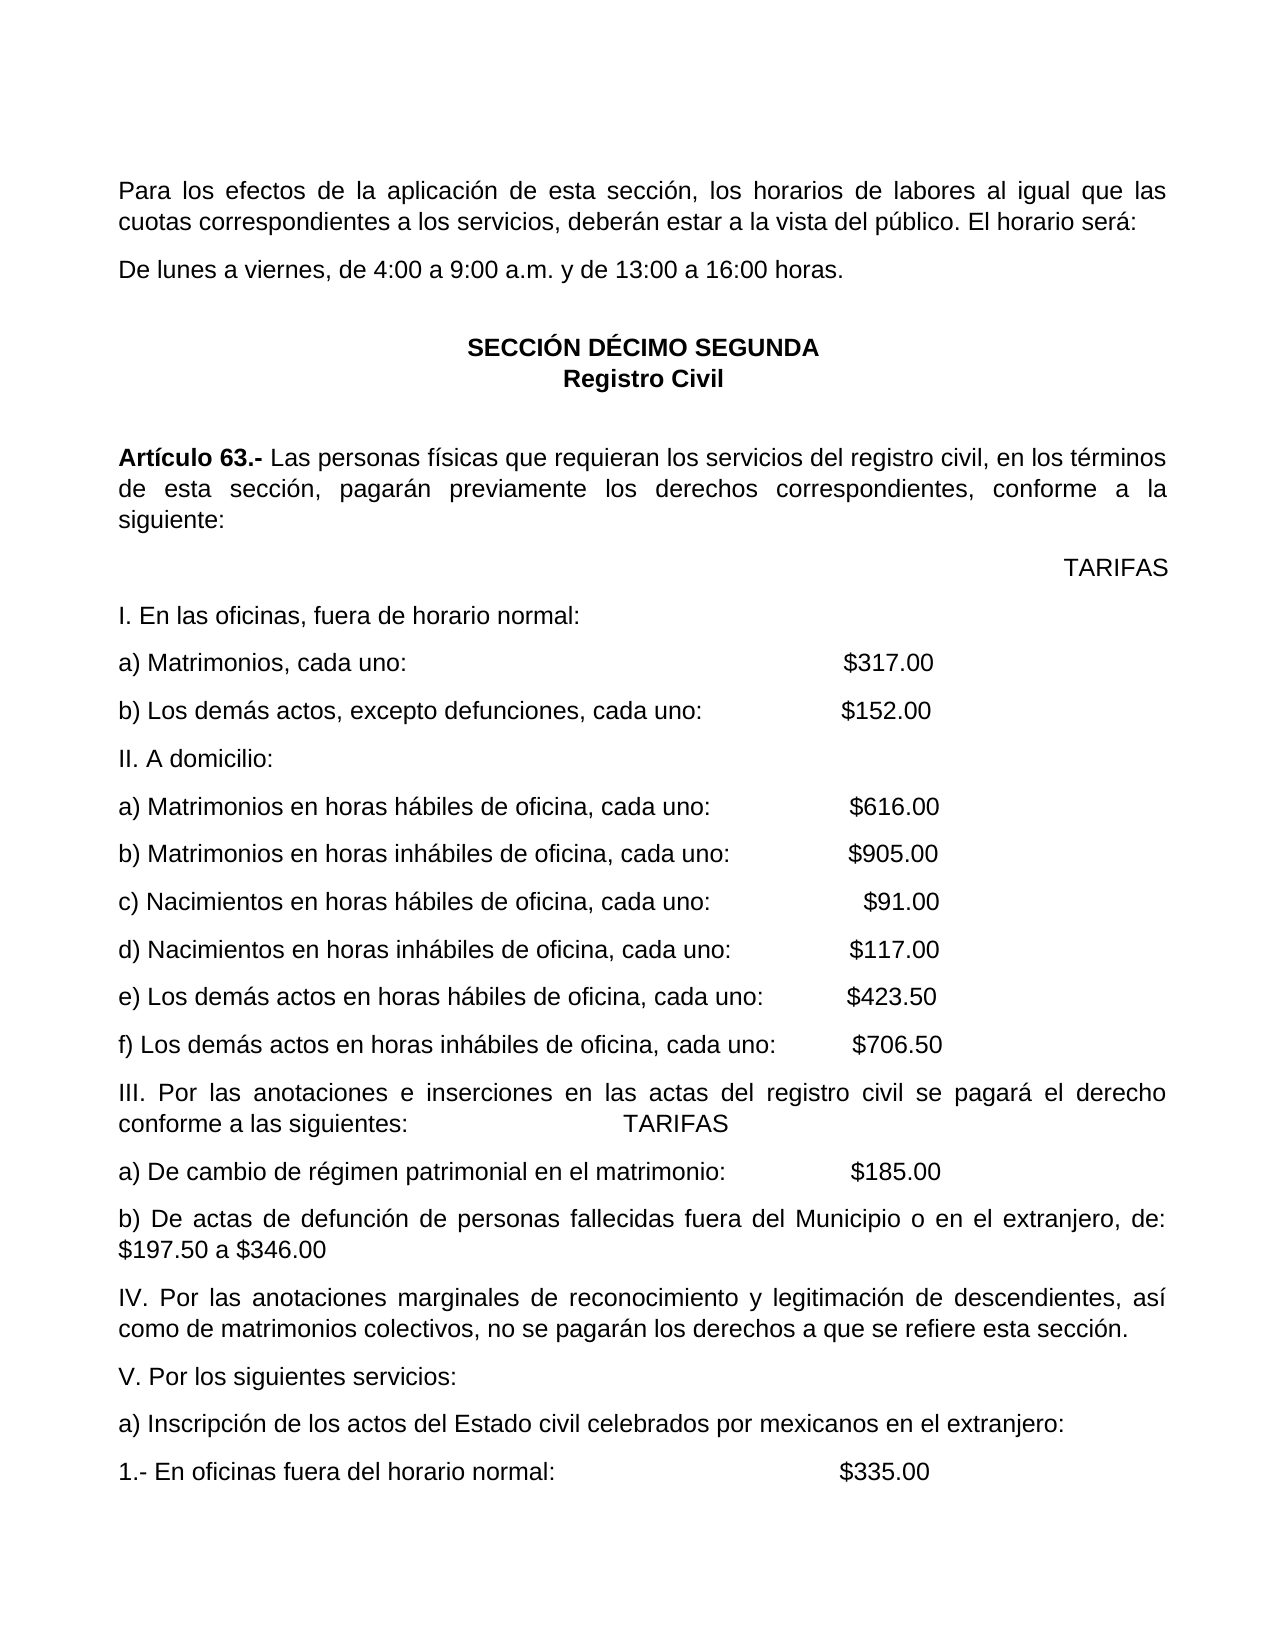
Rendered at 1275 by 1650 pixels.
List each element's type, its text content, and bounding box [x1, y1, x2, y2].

text a) De cambio de régimen patrimonial en el matrimonio: $185.00 [118, 1157, 1169, 1185]
text c) Nacimientos en horas hábiles de oficina, cada uno: $91.00 [118, 887, 1169, 916]
text De lunes a viernes, de 4:00 a 9:00 a.m. y de 13:00 a 16:00 horas. [118, 255, 1169, 283]
text b) Los demás actos, excepto defunciones, cada uno: $152.00 [118, 696, 1169, 725]
text III. Por las anotaciones e inserciones en las actas del registro civil se pagará el derecho conforme a las siguientes: TARIFAS [118, 1078, 1169, 1138]
text f) Los demás actos en horas inhábiles de oficina, cada uno: $706.50 [118, 1030, 1169, 1059]
text 1.- En oficinas fuera del horario normal: $335.00 [118, 1457, 1169, 1486]
text II. A domicilio: [118, 744, 1169, 773]
text b) Matrimonios en horas inhábiles de oficina, cada uno: $905.00 [118, 839, 1169, 868]
text I. En las oficinas, fuera de horario normal: [118, 601, 1169, 629]
text SECCIÓN DÉCIMO SEGUNDA [118, 333, 1169, 362]
text d) Nacimientos en horas inhábiles de oficina, cada uno: $117.00 [118, 935, 1169, 963]
text Para los efectos de la aplicación de esta sección, los horarios de labores al igual que las cuotas correspondientes a los servicios, deberán estar a la vista del público. El horario será: [118, 176, 1169, 236]
text a) Matrimonios, cada uno: $317.00 [118, 648, 1169, 677]
text b) De actas de defunción de personas fallecidas fuera del Municipio o en el extranjero, de: $197.50 a $346.00 [118, 1204, 1169, 1264]
text a) Matrimonios en horas hábiles de oficina, cada uno: $616.00 [118, 792, 1169, 820]
text TARIFAS [118, 553, 1169, 582]
text e) Los demás actos en horas hábiles de oficina, cada uno: $423.50 [118, 982, 1169, 1011]
text a) Inscripción de los actos del Estado civil celebrados por mexicanos en el extranjero: [118, 1409, 1169, 1438]
text Artículo 63.- Las personas físicas que requieran los servicios del registro civil, en los términos de esta sección, pagarán previamente los derechos correspondientes, conforme a la siguiente: [118, 443, 1169, 534]
text Registro Civil [118, 364, 1169, 393]
text IV. Por las anotaciones marginales de reconocimiento y legitimación de descendientes, así como de matrimonios colectivos, no se pagarán los derechos a que se refiere esta sección. [118, 1283, 1169, 1343]
text V. Por los siguientes servicios: [118, 1362, 1169, 1391]
